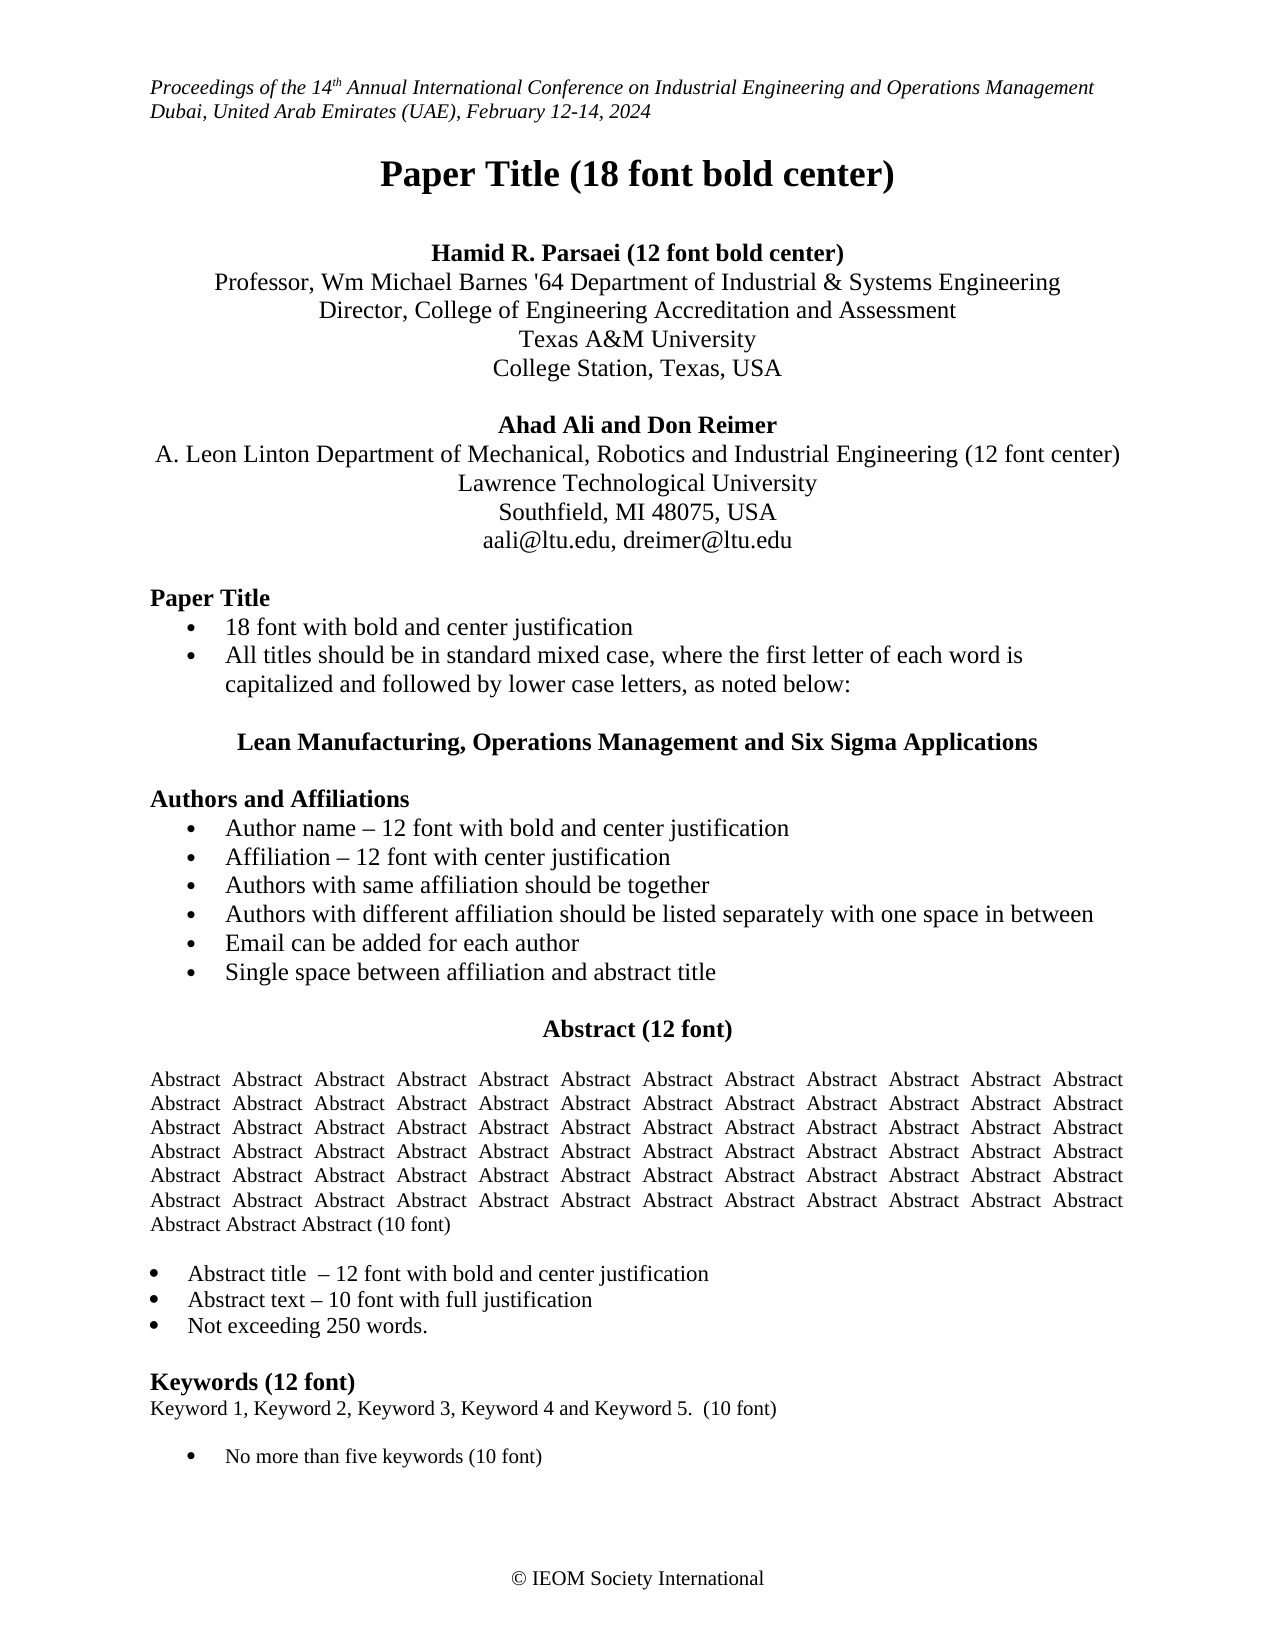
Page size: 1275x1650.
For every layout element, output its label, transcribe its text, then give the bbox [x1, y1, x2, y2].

text Ahad Ali and Don Reimer [150, 411, 1125, 439]
text Authors and Affiliations [150, 784, 1125, 813]
list No more than five keywords (10 font) [187, 1444, 1125, 1468]
text Lean Manufacturing, Operations Management and Six Sigma Applications [150, 727, 1125, 756]
list Authors with different affiliation should be listed separately with one space in between [187, 899, 1125, 928]
text Southfield, MI 48075, USA [150, 497, 1125, 526]
list Authors with same affiliation should be together [187, 871, 1125, 899]
text Abstract Abstract Abstract Abstract Abstract Abstract Abstract Abstract Abstract Abstract Abstract Abstract Abstract Abstract Abstract Abstract Abstract Abstract Abstract Abstract Abstract Abstract Abstract Abstract Abstract Abstract Abstract Abstract Abstract Abstract Abstract Abstract Abstract Abstract Abstract Abstract Abstract Abstract Abstract Abstract Abstract Abstract Abstract Abstract Abstract Abstract Abstract Abstract Abstract Abstract Abstract Abstract Abstract Abstract Abstract Abstract Abstract Abstract Abstract Abstract Abstract Abstract Abstract Abstract Abstract Abstract Abstract Abstract Abstract Abstract Abstract Abstract Abstract Abstract Abstract (10 font) [150, 1067, 1125, 1236]
list Author name – 12 font with bold and center justification [187, 813, 1125, 842]
list Not exceeding 250 words. [150, 1312, 1125, 1339]
text Abstract (12 font) [150, 1014, 1125, 1043]
list Single space between affiliation and abstract title [187, 957, 1125, 986]
list 18 font with bold and center justification [187, 612, 1125, 641]
list Abstract title – 12 font with bold and center justification [150, 1260, 1125, 1286]
text Professor, Wm Michael Barnes '64 Department of Industrial & Systems Engineering [150, 267, 1125, 296]
text aali@ltu.edu, dreimer@ltu.edu [150, 526, 1125, 554]
text Hamid R. Parsaei (12 font bold center) [150, 238, 1125, 267]
text Texas A&M University [150, 324, 1125, 353]
text Paper Title (18 font bold center) [150, 152, 1125, 195]
text Keyword 1, Keyword 2, Keyword 3, Keyword 4 and Keyword 5. (10 font) [150, 1396, 1125, 1420]
list Abstract text – 10 font with full justification [150, 1286, 1125, 1312]
list Email can be added for each author [187, 928, 1125, 957]
list A. Leon Linton Department of Mechanical, Robotics and Industrial Engineering (12 font center) [150, 439, 1125, 468]
text Keywords (12 font) [150, 1367, 1125, 1396]
text Director, College of Engineering Accreditation and Assessment [150, 296, 1125, 324]
text College Station, Texas, USA [150, 353, 1125, 382]
list All titles should be in standard mixed case, where the first letter of each word is capitalized and followed by lower case letters, as noted below: [187, 641, 1125, 698]
list Affiliation – 12 font with center justification [187, 842, 1125, 871]
text Paper Title [150, 583, 1125, 612]
text Lawrence Technological University [150, 468, 1125, 497]
